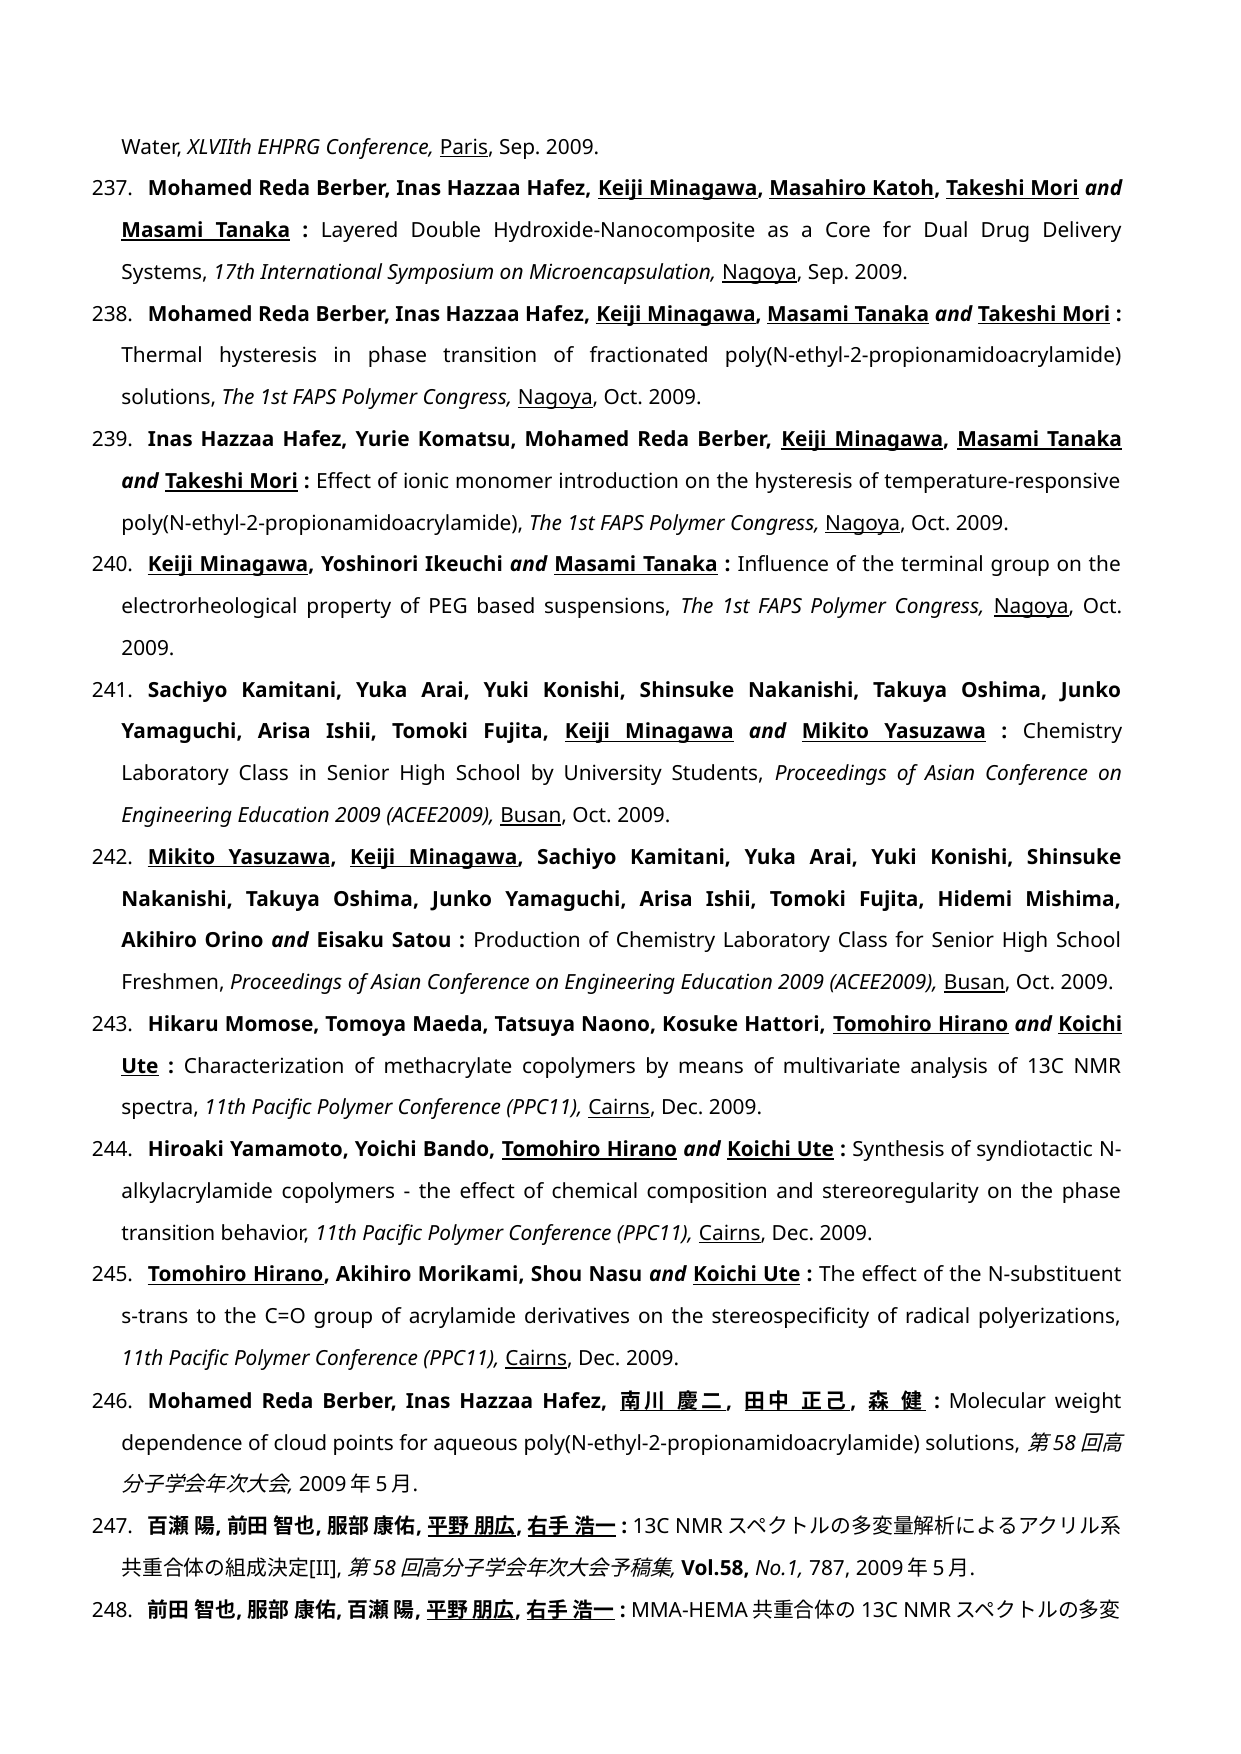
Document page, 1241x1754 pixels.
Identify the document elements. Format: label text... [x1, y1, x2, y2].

list Mohamed Reda Berber, Inas Hazzaa Hafez, Keiji Minagawa, Masami Tanaka and Takeshi Mori : Thermal hysteresis in phase transition of fractionated poly(N-ethyl-2-propionamidoacrylamide) solutions, The 1st FAPS Polymer Congress, Nagoya, Oct. 2009. [92, 292, 1122, 417]
list Mikito Yasuzawa, Keiji Minagawa, Sachiyo Kamitani, Yuka Arai, Yuki Konishi, Shinsuke Nakanishi, Takuya Oshima, Junko Yamaguchi, Arisa Ishii, Tomoki Fujita, Hidemi Mishima, Akihiro Orino and Eisaku Satou : Production of Chemistry Laboratory Class for Senior High School Freshmen, Proceedings of Asian Conference on Engineering Education 2009 (ACEE2009), Busan, Oct. 2009. [92, 835, 1122, 1002]
list Keiji Minagawa, Yoshinori Ikeuchi and Masami Tanaka : Influence of the terminal group on the electrorheological property of PEG based suspensions, The 1st FAPS Polymer Congress, Nagoya, Oct. 2009. [92, 543, 1122, 668]
list 百瀬 陽, 前田 智也, 服部 康佑, 平野 朋広, 右手 浩一 : 13C NMRスペクトルの多変量解析によるアクリル系共重合体の組成決定[II], 第58回高分子学会年次大会予稿集, Vol.58, No.1, 787, 2009年5月. [92, 1503, 1122, 1587]
list Hikaru Momose, Tomoya Maeda, Tatsuya Naono, Kosuke Hattori, Tomohiro Hirano and Koichi Ute : Characterization of methacrylate copolymers by means of multivariate analysis of 13C NMR spectra, 11th Pacific Polymer Conference (PPC11), Cairns, Dec. 2009. [92, 1002, 1122, 1128]
list Hiroaki Yamamoto, Yoichi Bando, Tomohiro Hirano and Koichi Ute : Synthesis of syndiotactic N-alkylacrylamide copolymers - the effect of chemical composition and stereoregularity on the phase transition behavior, 11th Pacific Polymer Conference (PPC11), Cairns, Dec. 2009. [92, 1128, 1122, 1253]
list Sachiyo Kamitani, Yuka Arai, Yuki Konishi, Shinsuke Nakanishi, Takuya Oshima, Junko Yamaguchi, Arisa Ishii, Tomoki Fujita, Keiji Minagawa and Mikito Yasuzawa : Chemistry Laboratory Class in Senior High School by University Students, Proceedings of Asian Conference on Engineering Education 2009 (ACEE2009), Busan, Oct. 2009. [92, 668, 1122, 835]
list Mohamed Reda Berber, Inas Hazzaa Hafez, Keiji Minagawa, Masahiro Katoh, Takeshi Mori and Masami Tanaka : Layered Double Hydroxide-Nanocomposite as a Core for Dual Drug Delivery Systems, 17th International Symposium on Microencapsulation, Nagoya, Sep. 2009. [92, 167, 1122, 292]
list Inas Hazzaa Hafez, Yurie Komatsu, Mohamed Reda Berber, Keiji Minagawa, Masami Tanaka and Takeshi Mori : Effect of ionic monomer introduction on the hysteresis of temperature-responsive poly(N-ethyl-2-propionamidoacrylamide), The 1st FAPS Polymer Congress, Nagoya, Oct. 2009. [92, 417, 1122, 543]
list Mohamed Reda Berber, Inas Hazzaa Hafez, 南川 慶二, 田中 正己, 森 健 : Molecular weight dependence of cloud points for aqueous poly(N-ethyl-2-propionamidoacrylamide) solutions, 第58回高分子学会年次大会, 2009年5月. [92, 1378, 1122, 1503]
list Tomohiro Hirano, Akihiro Morikami, Shou Nasu and Koichi Ute : The effect of the N-substituent s-trans to the C=O group of acrylamide derivatives on the stereospecificity of radical polyerizations, 11th Pacific Polymer Conference (PPC11), Cairns, Dec. 2009. [92, 1253, 1122, 1378]
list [92, 1587, 1122, 1629]
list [92, 125, 1122, 167]
